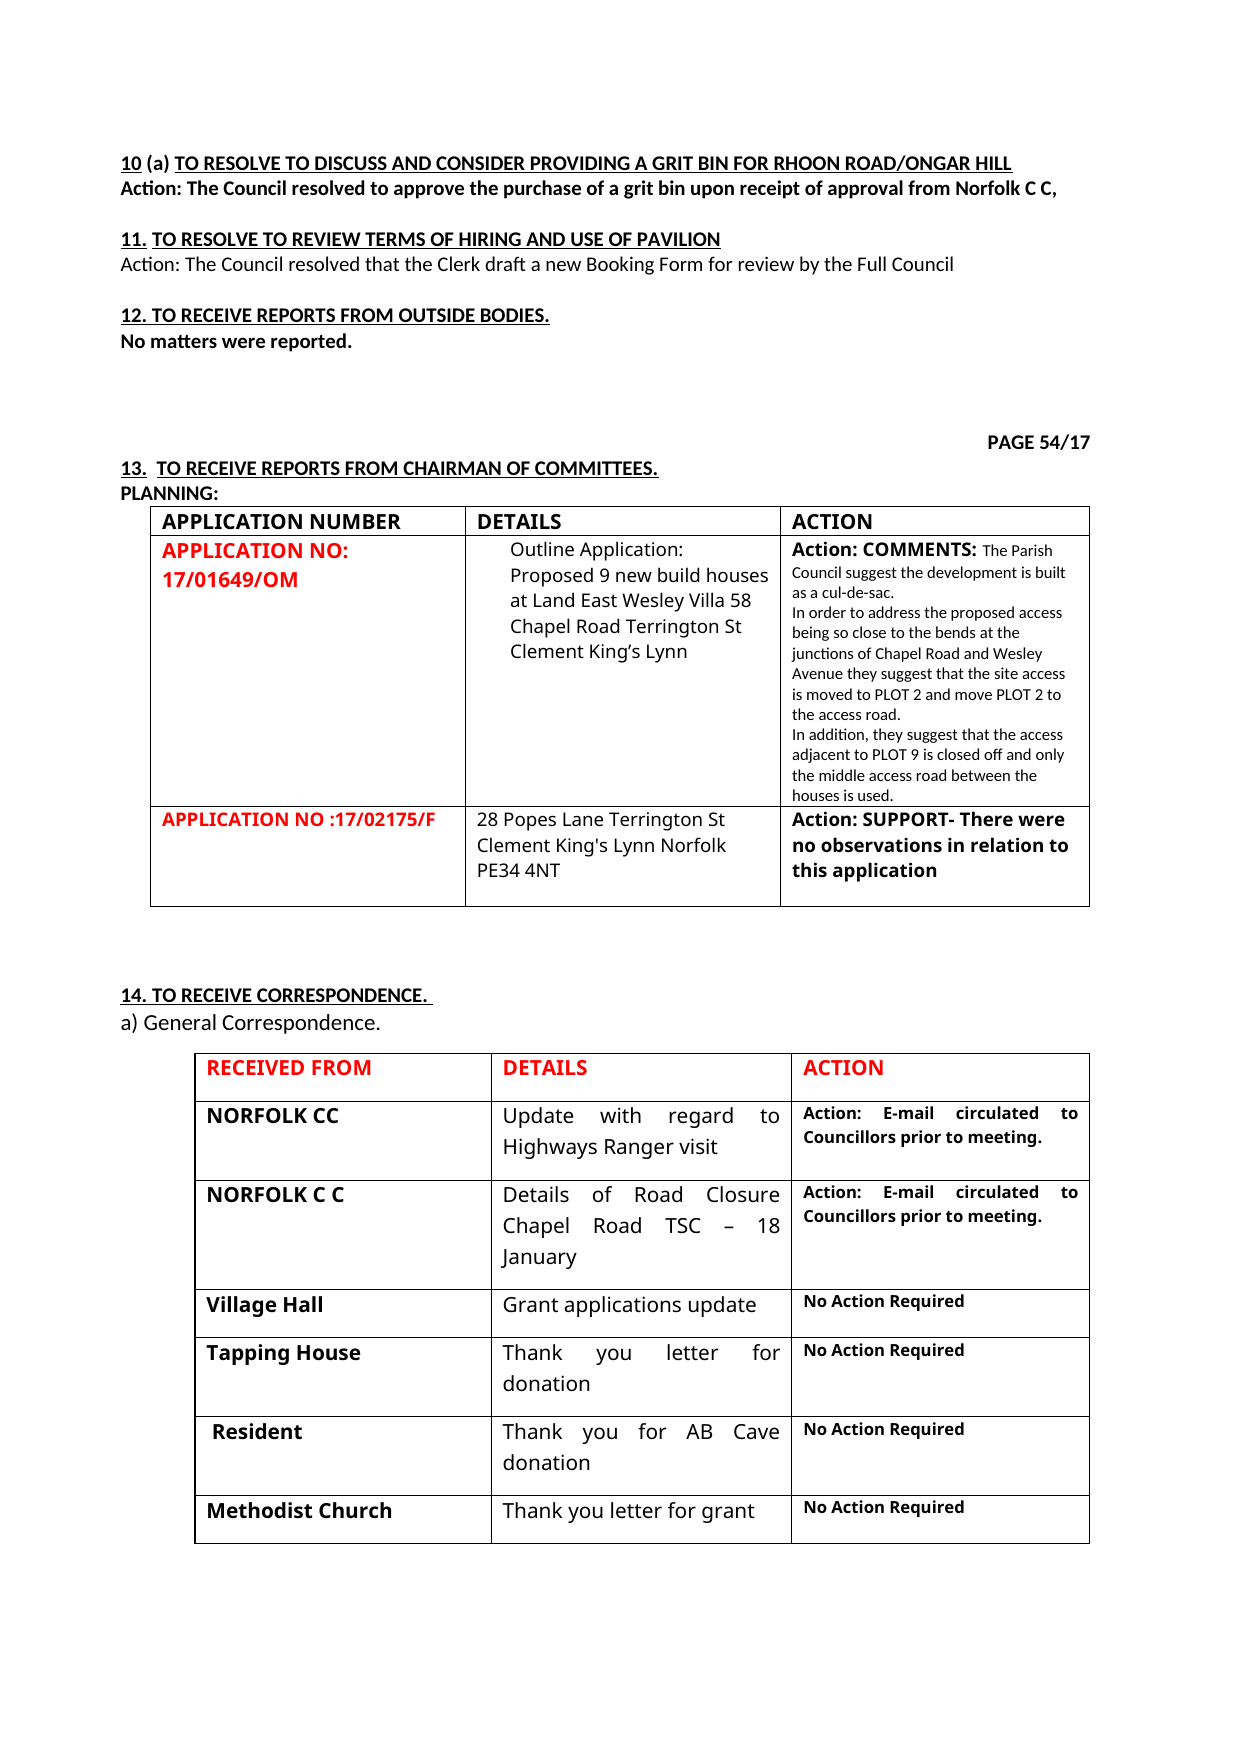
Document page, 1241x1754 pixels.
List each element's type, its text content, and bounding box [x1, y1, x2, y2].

table_cell Thank you letter for grant [492, 1496, 791, 1543]
table_header ACTION [792, 1054, 1089, 1101]
table_cell Update with regard to Highways Ranger visit [492, 1102, 791, 1179]
table_cell Action: COMMENTS: The Parish Council suggest the development is built as a cul-de-sac. In order to address the proposed access being so close to the bends at the junctions of Chapel Road and Wesley Avenue they suggest that the site access is moved to PLOT 2 and move PLOT 2 to the access road. In addition, they suggest that the access adjacent to PLOT 9 is closed off and only the middle access road between the houses is used. [781, 536, 1089, 806]
text 14. TO RECEIVE CORRESPONDENCE. [120, 982, 1090, 1008]
table_cell Outline Application: Proposed 9 new build houses at Land East Wesley Villa 58 Chapel Road Terrington St Clement King’s Lynn [466, 536, 780, 806]
table_header RECEIVED FROM [196, 1054, 491, 1101]
table_cell Action: E-mail circulated to Councillors prior to meeting. [792, 1181, 1089, 1289]
table_cell No Action Required [792, 1417, 1089, 1495]
text Action: The Council resolved that the Clerk draft a new Booking Form for review by the Full Council [120, 252, 1090, 277]
table_header DETAILS [492, 1054, 791, 1101]
table_cell Methodist Church [196, 1496, 491, 1543]
table_cell Tapping House [196, 1338, 491, 1416]
table_cell Grant applications update [492, 1290, 791, 1337]
text No matters were reported. [120, 328, 1090, 353]
table_header ACTION [781, 507, 1089, 535]
table_cell Thank you letter for donation [492, 1338, 791, 1416]
text 13. TO RECEIVE REPORTS FROM CHAIRMAN OF COMMITTEES. [120, 455, 1090, 480]
text 11. TO RESOLVE TO REVIEW TERMS OF HIRING AND USE OF PAVILION [120, 226, 1090, 252]
list 10 (a) TO RESOLVE TO DISCUSS AND CONSIDER PROVIDING A GRIT BIN FOR RHOON ROAD/ONGAR HILL [120, 150, 1090, 175]
text Action: The Council resolved to approve the purchase of a grit bin upon receipt of approval from Norfolk C C, [120, 175, 1090, 201]
table_cell No Action Required [792, 1496, 1089, 1543]
table_cell Details of Road Closure Chapel Road TSC – 18 January [492, 1181, 791, 1289]
table_cell APPLICATION NO :17/02175/F [151, 807, 465, 906]
table_cell Resident [196, 1417, 491, 1495]
table_header APPLICATION NUMBER [151, 507, 465, 535]
table_cell No Action Required [792, 1290, 1089, 1337]
table_header DETAILS [466, 507, 780, 535]
table_cell Village Hall [196, 1290, 491, 1337]
text 12. TO RECEIVE REPORTS FROM OUTSIDE BODIES. [120, 302, 1090, 328]
table_cell Thank you for AB Cave donation [492, 1417, 791, 1495]
text PLANNING: [120, 480, 1090, 506]
table_cell NORFOLK C C [196, 1181, 491, 1289]
text PAGE 54/17 [120, 429, 1090, 455]
table_cell Action: E-mail circulated to Councillors prior to meeting. [792, 1102, 1089, 1179]
table_cell APPLICATION NO: 17/01649/OM [151, 536, 465, 806]
text a) General Correspondence. [120, 1008, 1090, 1036]
table_cell Action: SUPPORT- There were no observations in relation to this application [781, 807, 1089, 906]
table_cell 28 Popes Lane Terrington St Clement King's Lynn Norfolk PE34 4NT [466, 807, 780, 906]
table_cell NORFOLK CC [196, 1102, 491, 1179]
table_cell No Action Required [792, 1338, 1089, 1416]
